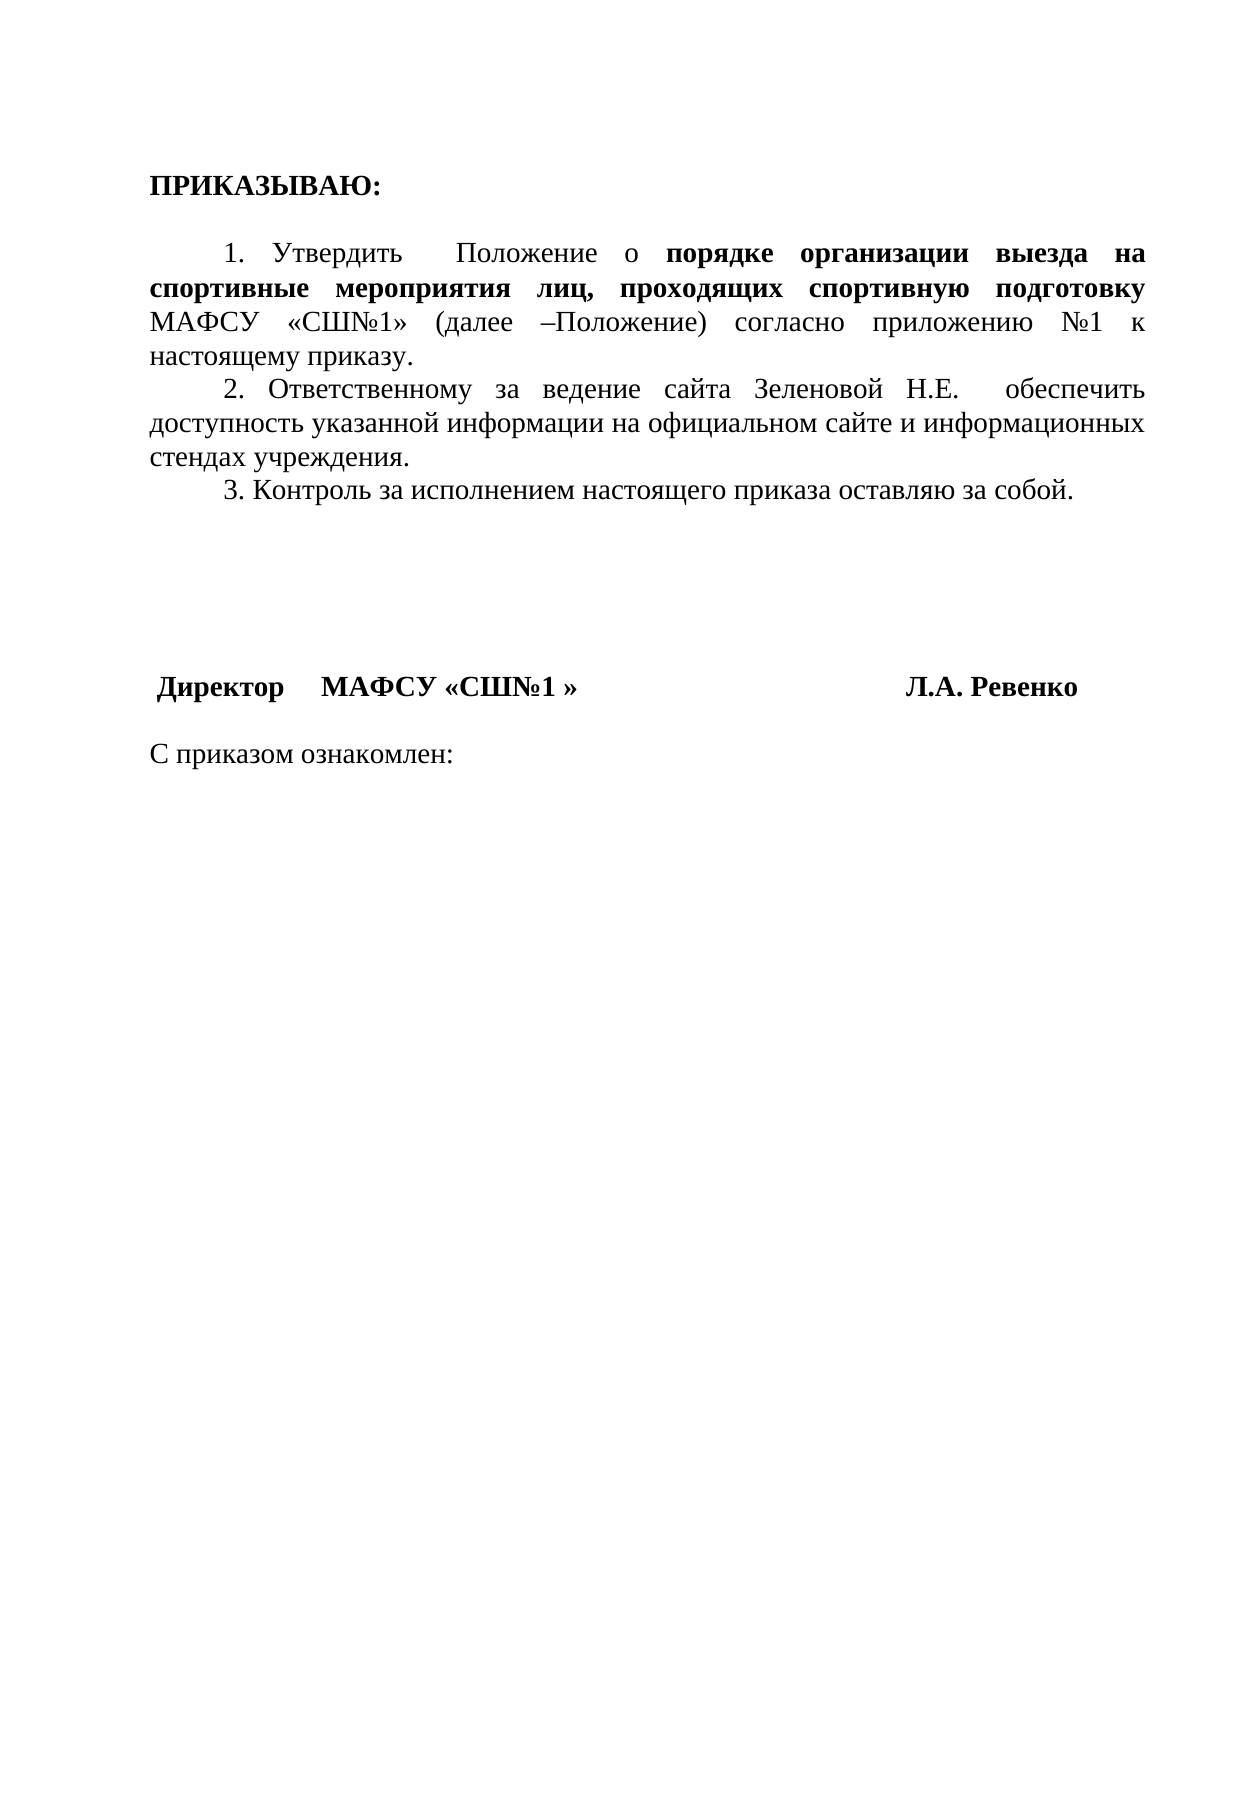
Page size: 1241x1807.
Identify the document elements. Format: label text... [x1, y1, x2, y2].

text 1. Утвердить Положение о порядке организации выезда на спортивные мероприятия лиц, проходящих спортивную подготовку МАФСУ «СШ№1» (далее –Положение) согласно приложению №1 к настоящему приказу. [149, 235, 1146, 372]
text 3. Контроль за исполнением настоящего приказа оставляю за собой. [149, 472, 1146, 506]
text 2. Ответственному за ведение сайта Зеленовой Н.Е. обеспечить доступность указанной информации на официальном сайте и информационных стендах учреждения. [149, 372, 1146, 472]
text Директор МАФСУ «СШ№1 » Л.А. Ревенко [149, 669, 1146, 703]
text С приказом ознакомлен: [149, 736, 1146, 770]
text ПРИКАЗЫВАЮ: [149, 168, 1146, 202]
